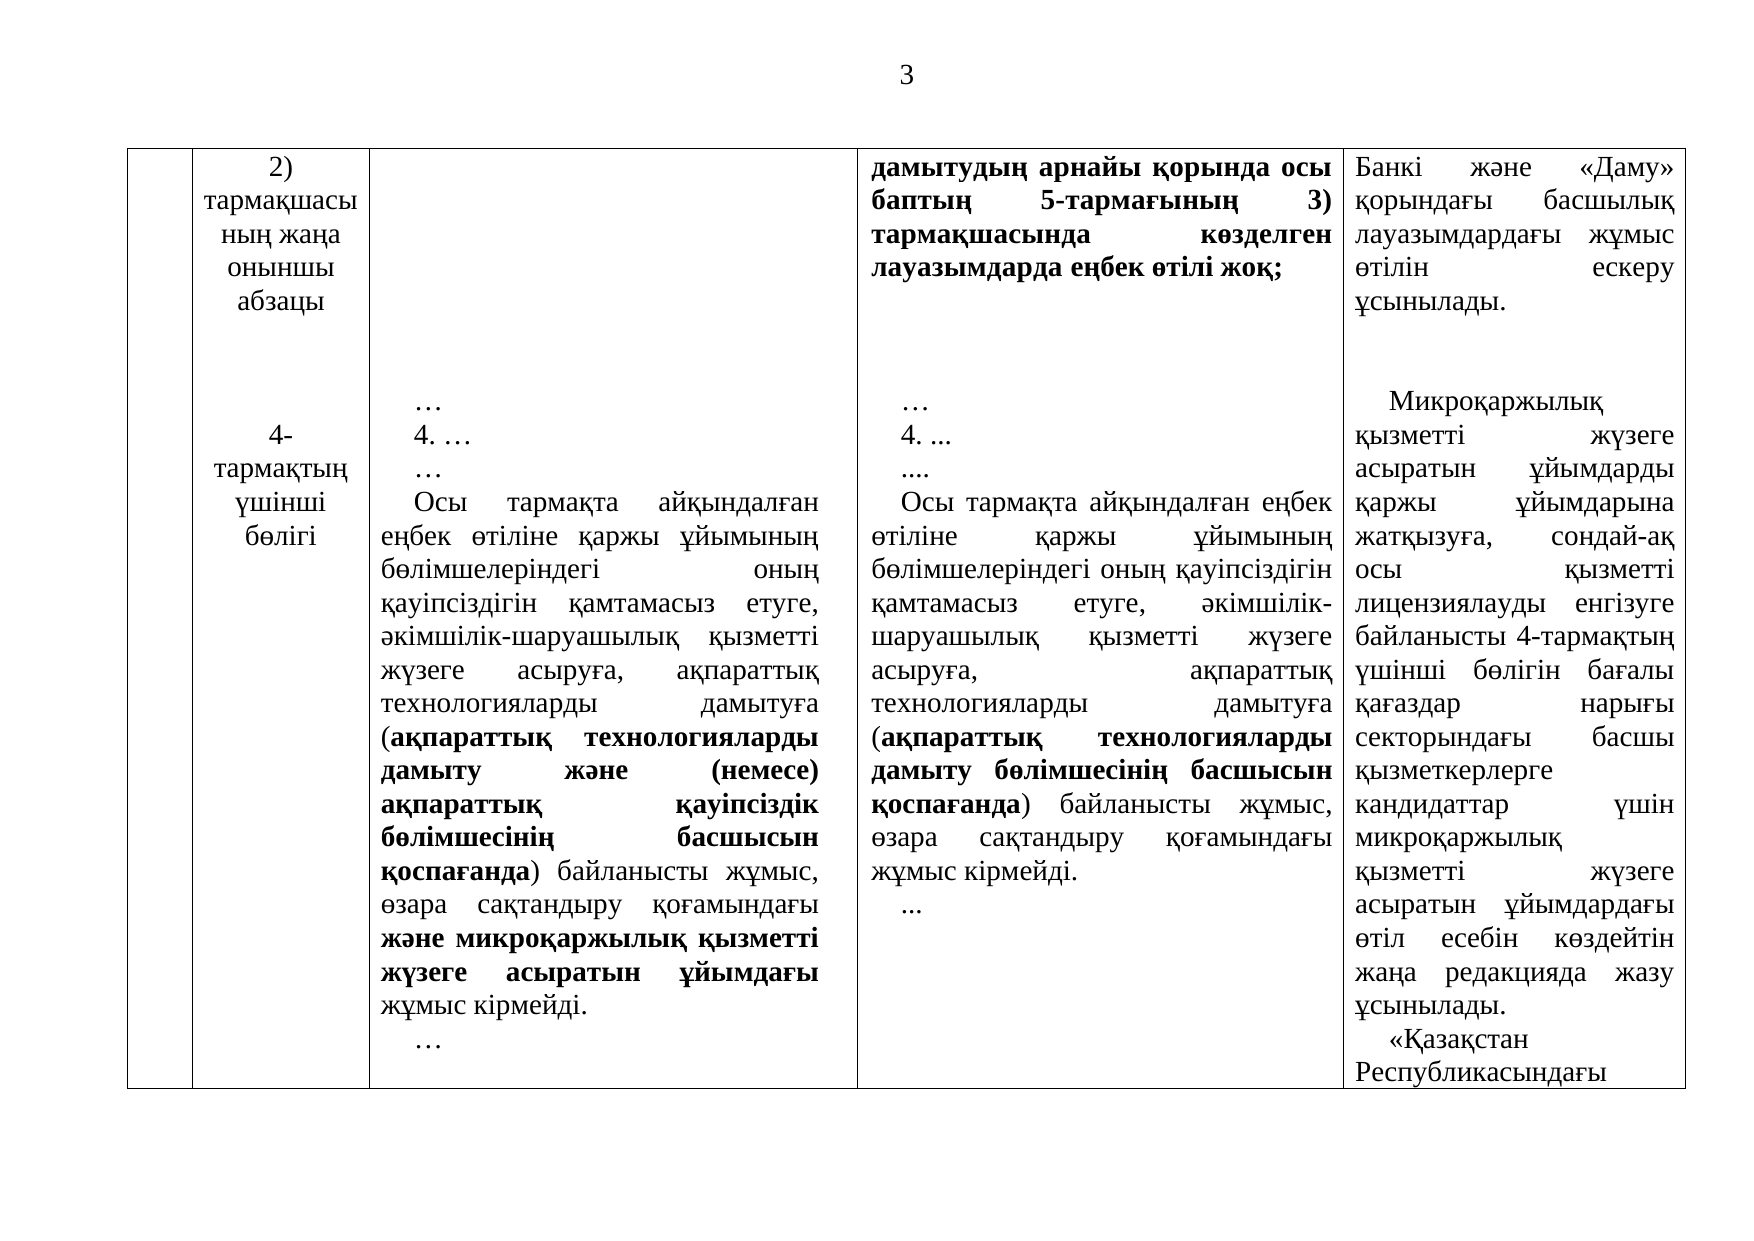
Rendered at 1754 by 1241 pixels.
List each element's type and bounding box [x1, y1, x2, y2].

table_cell [1344, 149, 1685, 1088]
table_cell [128, 149, 192, 1088]
table_cell [370, 149, 857, 1088]
table_cell [193, 149, 369, 1088]
table_cell [858, 149, 1343, 1088]
